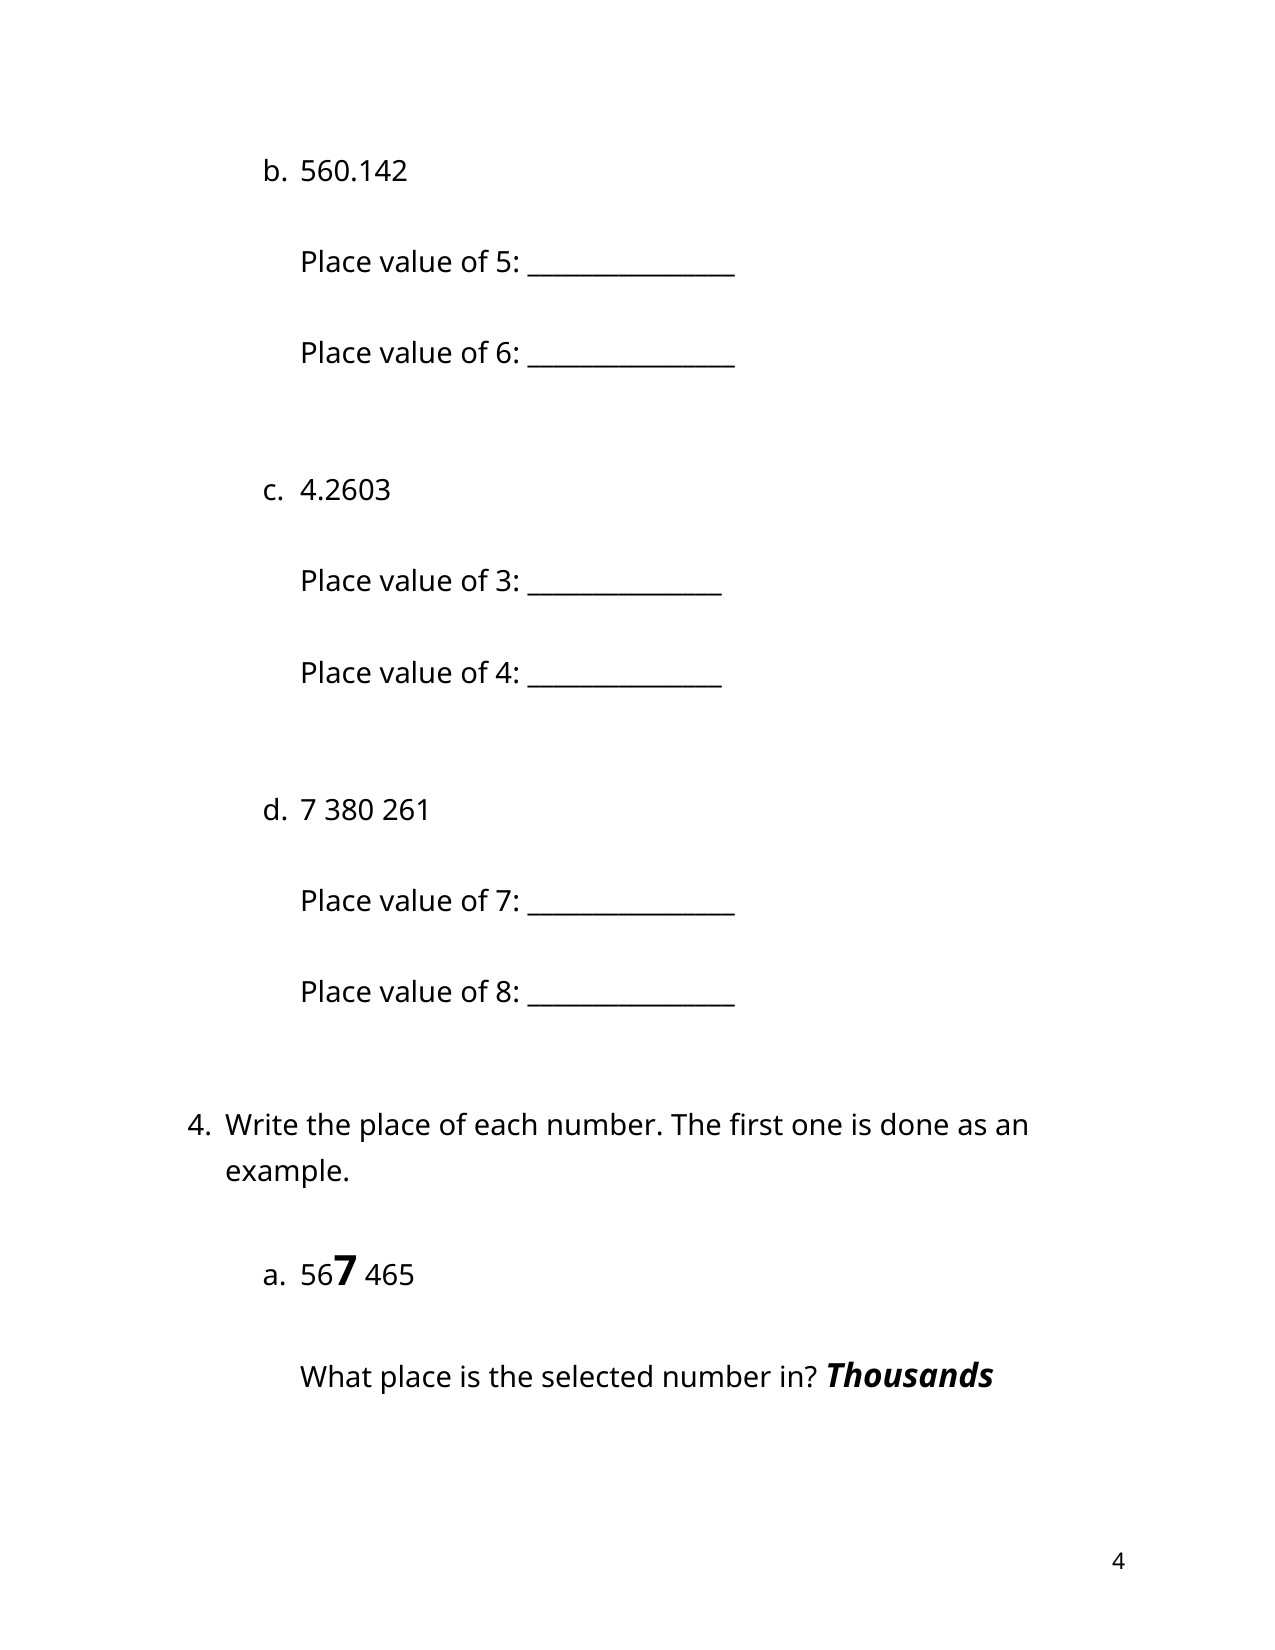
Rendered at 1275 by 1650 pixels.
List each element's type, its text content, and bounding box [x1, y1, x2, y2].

list Place value of 4: _______________ [300, 652, 1125, 692]
list Place value of 5: ________________ [300, 241, 1125, 281]
list 4.2603 [262, 469, 1125, 509]
list 567 465 [262, 1241, 1125, 1298]
list 560.142 [262, 150, 1125, 190]
list Place value of 7: ________________ [300, 880, 1125, 920]
list Write the place of each number. The first one is done as an example. [187, 1104, 1125, 1189]
list Place value of 3: _______________ [300, 561, 1125, 600]
list 7 380 261 [262, 789, 1125, 828]
list Place value of 8: ________________ [300, 971, 1125, 1011]
list Place value of 6: ________________ [300, 332, 1125, 372]
list What place is the selected number in? Thousands [300, 1352, 1125, 1397]
